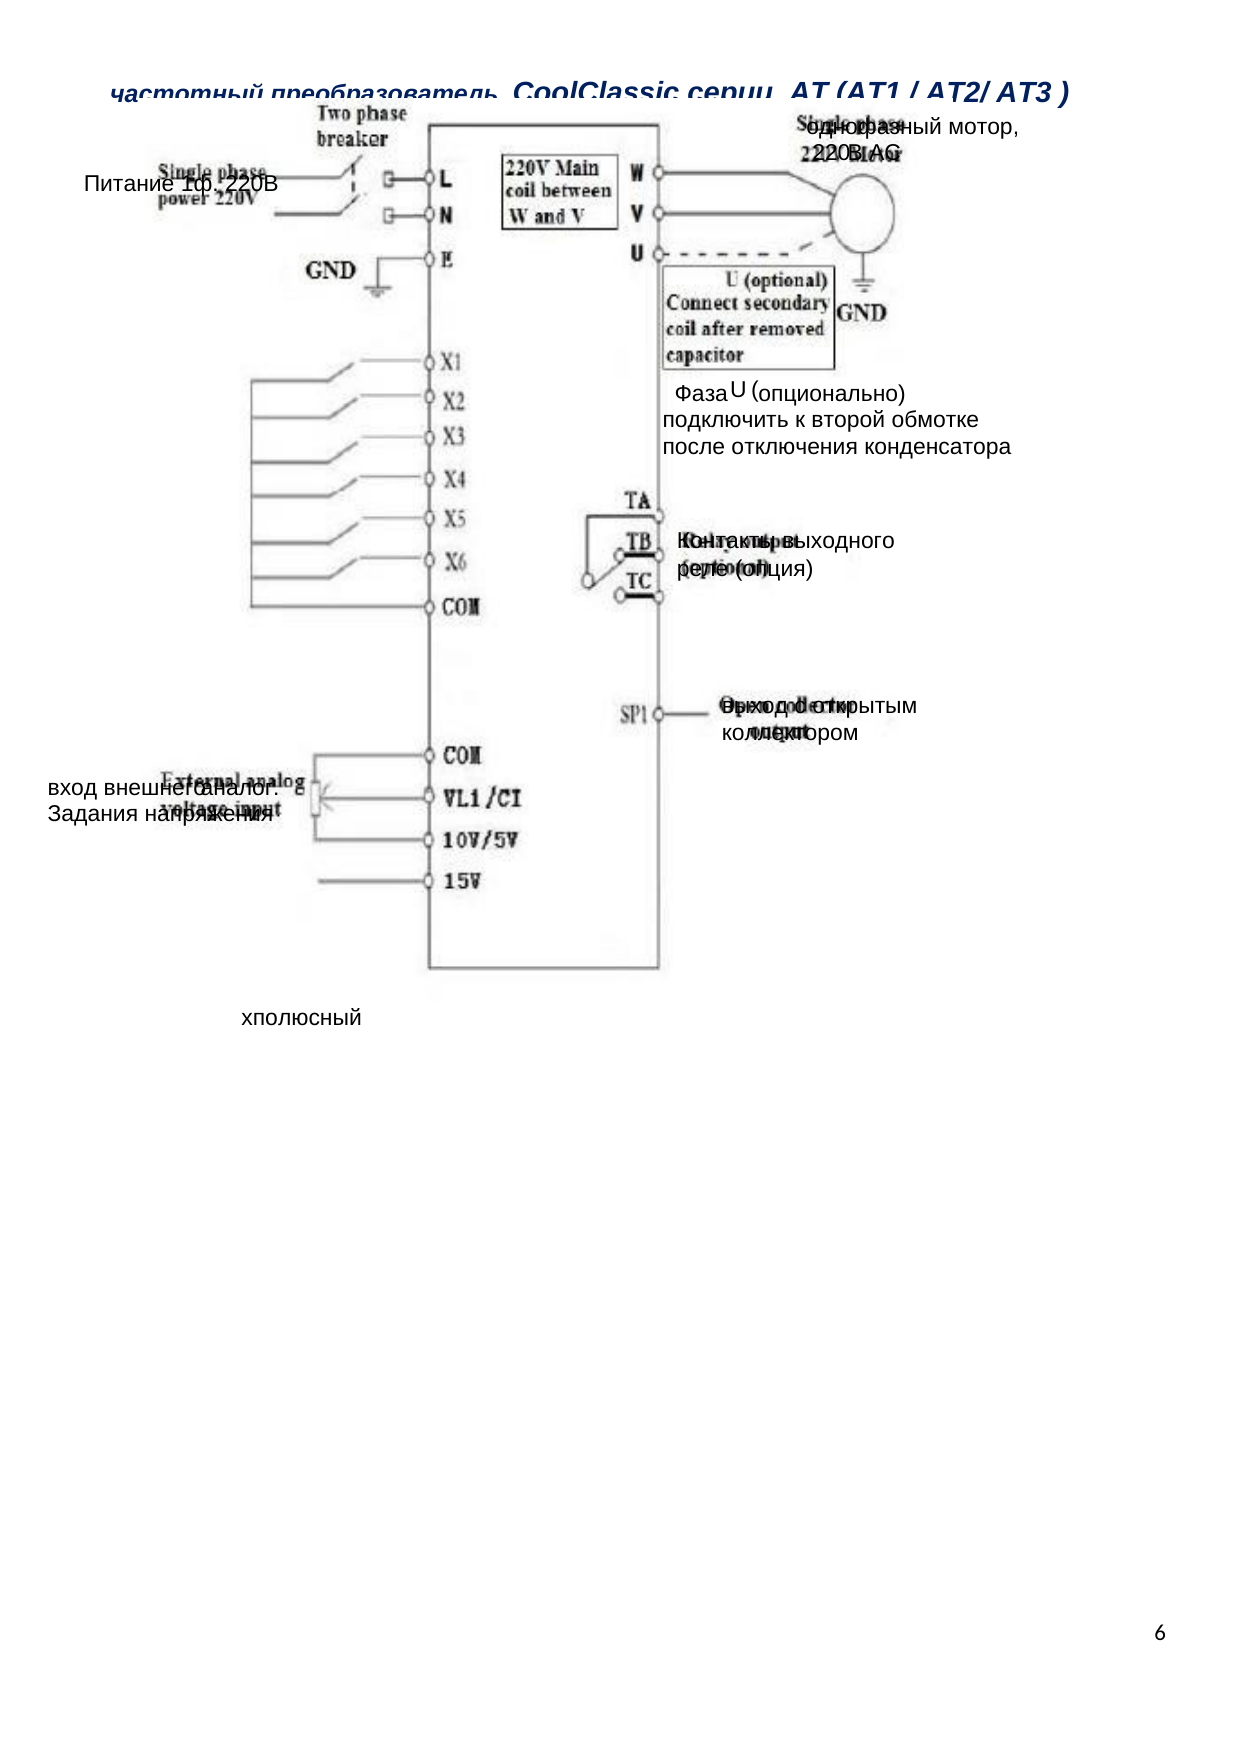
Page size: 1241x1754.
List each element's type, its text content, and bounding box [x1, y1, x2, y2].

picture [139, 98, 953, 1002]
